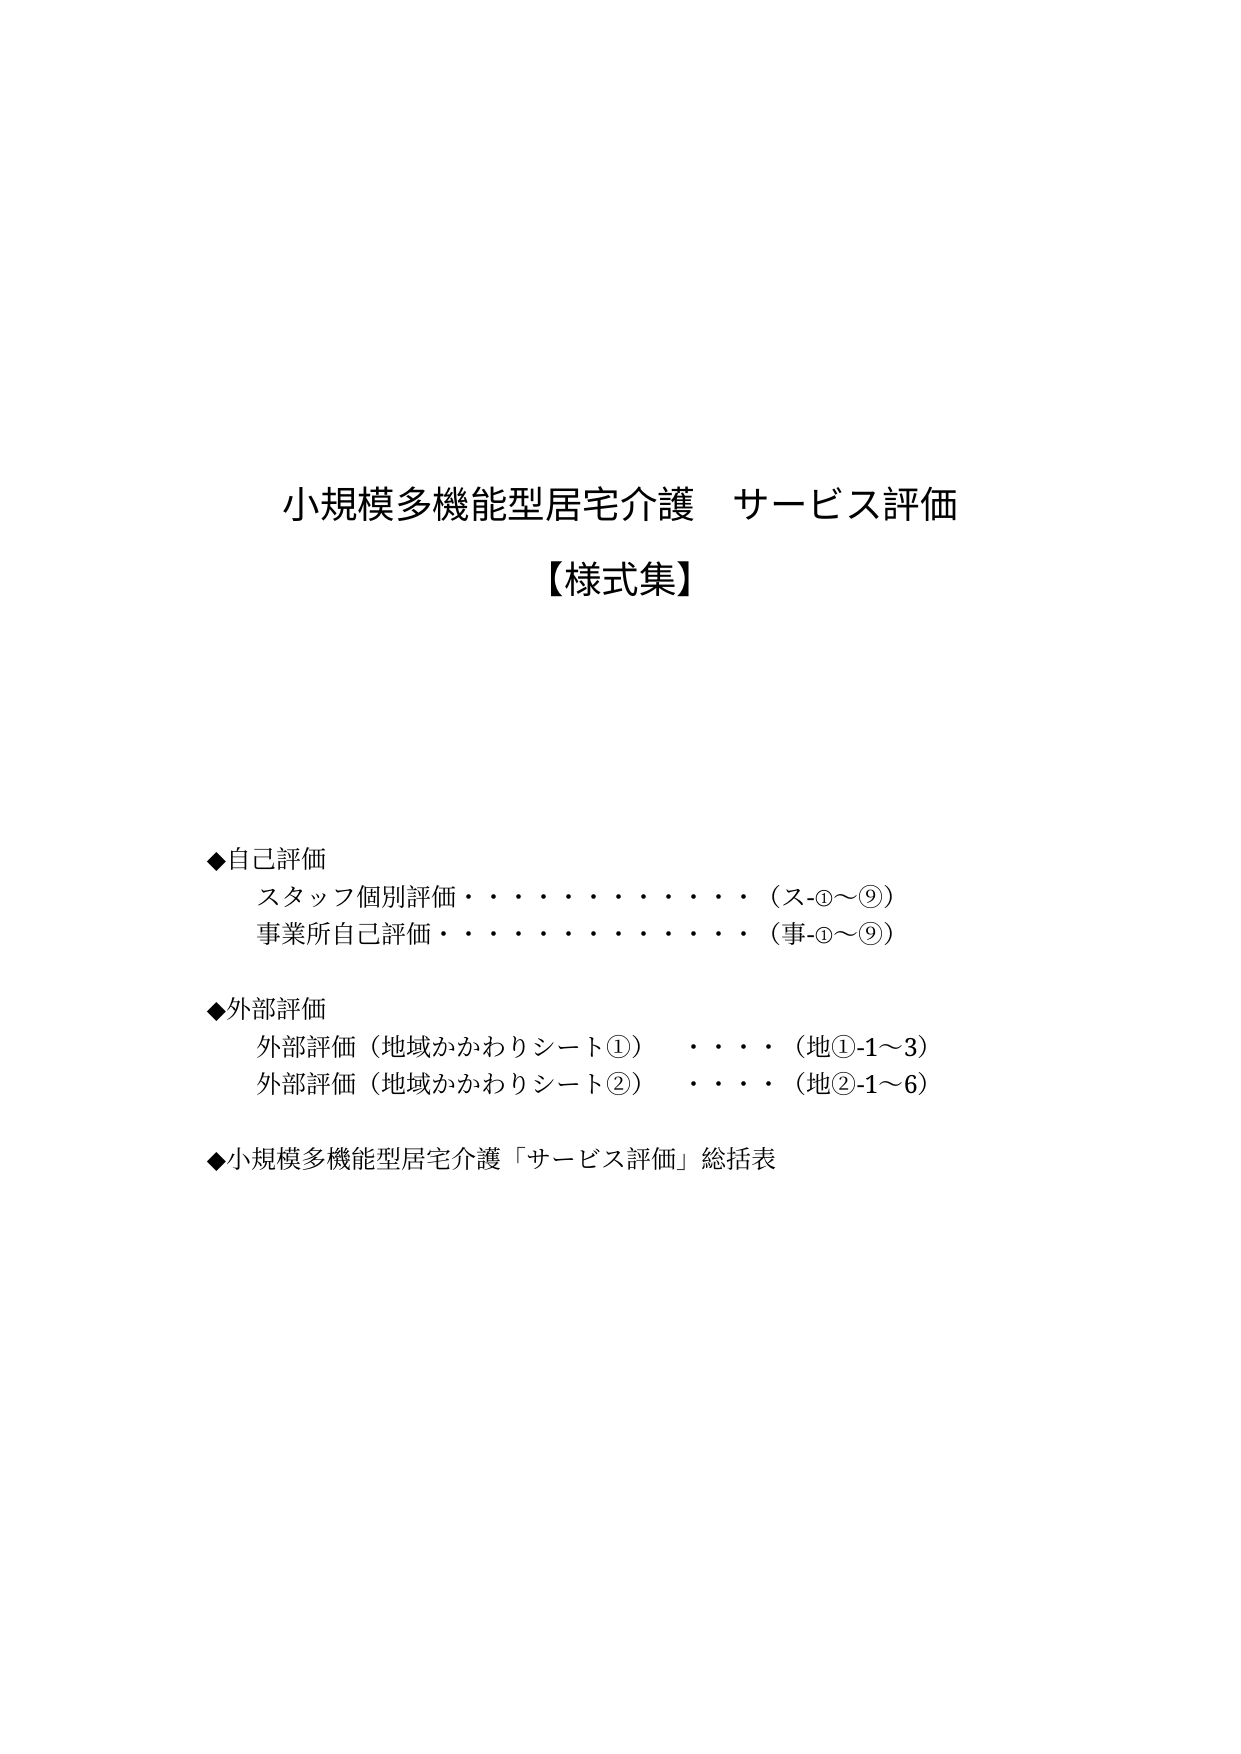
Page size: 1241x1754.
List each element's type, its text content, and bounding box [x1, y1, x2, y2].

text 外部評価（地域かかわりシート①）、・・・・（地①-1～3） [89, 1027, 1152, 1064]
text スタッフ個別評価・・・・・・・・・・・・（ス-①～⑨） [89, 877, 1152, 914]
text 外部評価（地域かかわりシート②）、・・・・（地②-1～6） [89, 1064, 1152, 1102]
text ◆外部評価 [89, 989, 1152, 1027]
text 【様式集】 [89, 539, 1152, 614]
text ◆小規模多機能型居宅介護「サービス評価」総括表 [89, 1139, 1152, 1177]
text 小規模多機能型居宅介護 サービス評価 [89, 464, 1152, 539]
text ◆自己評価 [89, 839, 1152, 877]
text 事業所自己評価・・・・・・・・・・・・・（事-①～⑨） [89, 914, 1152, 952]
